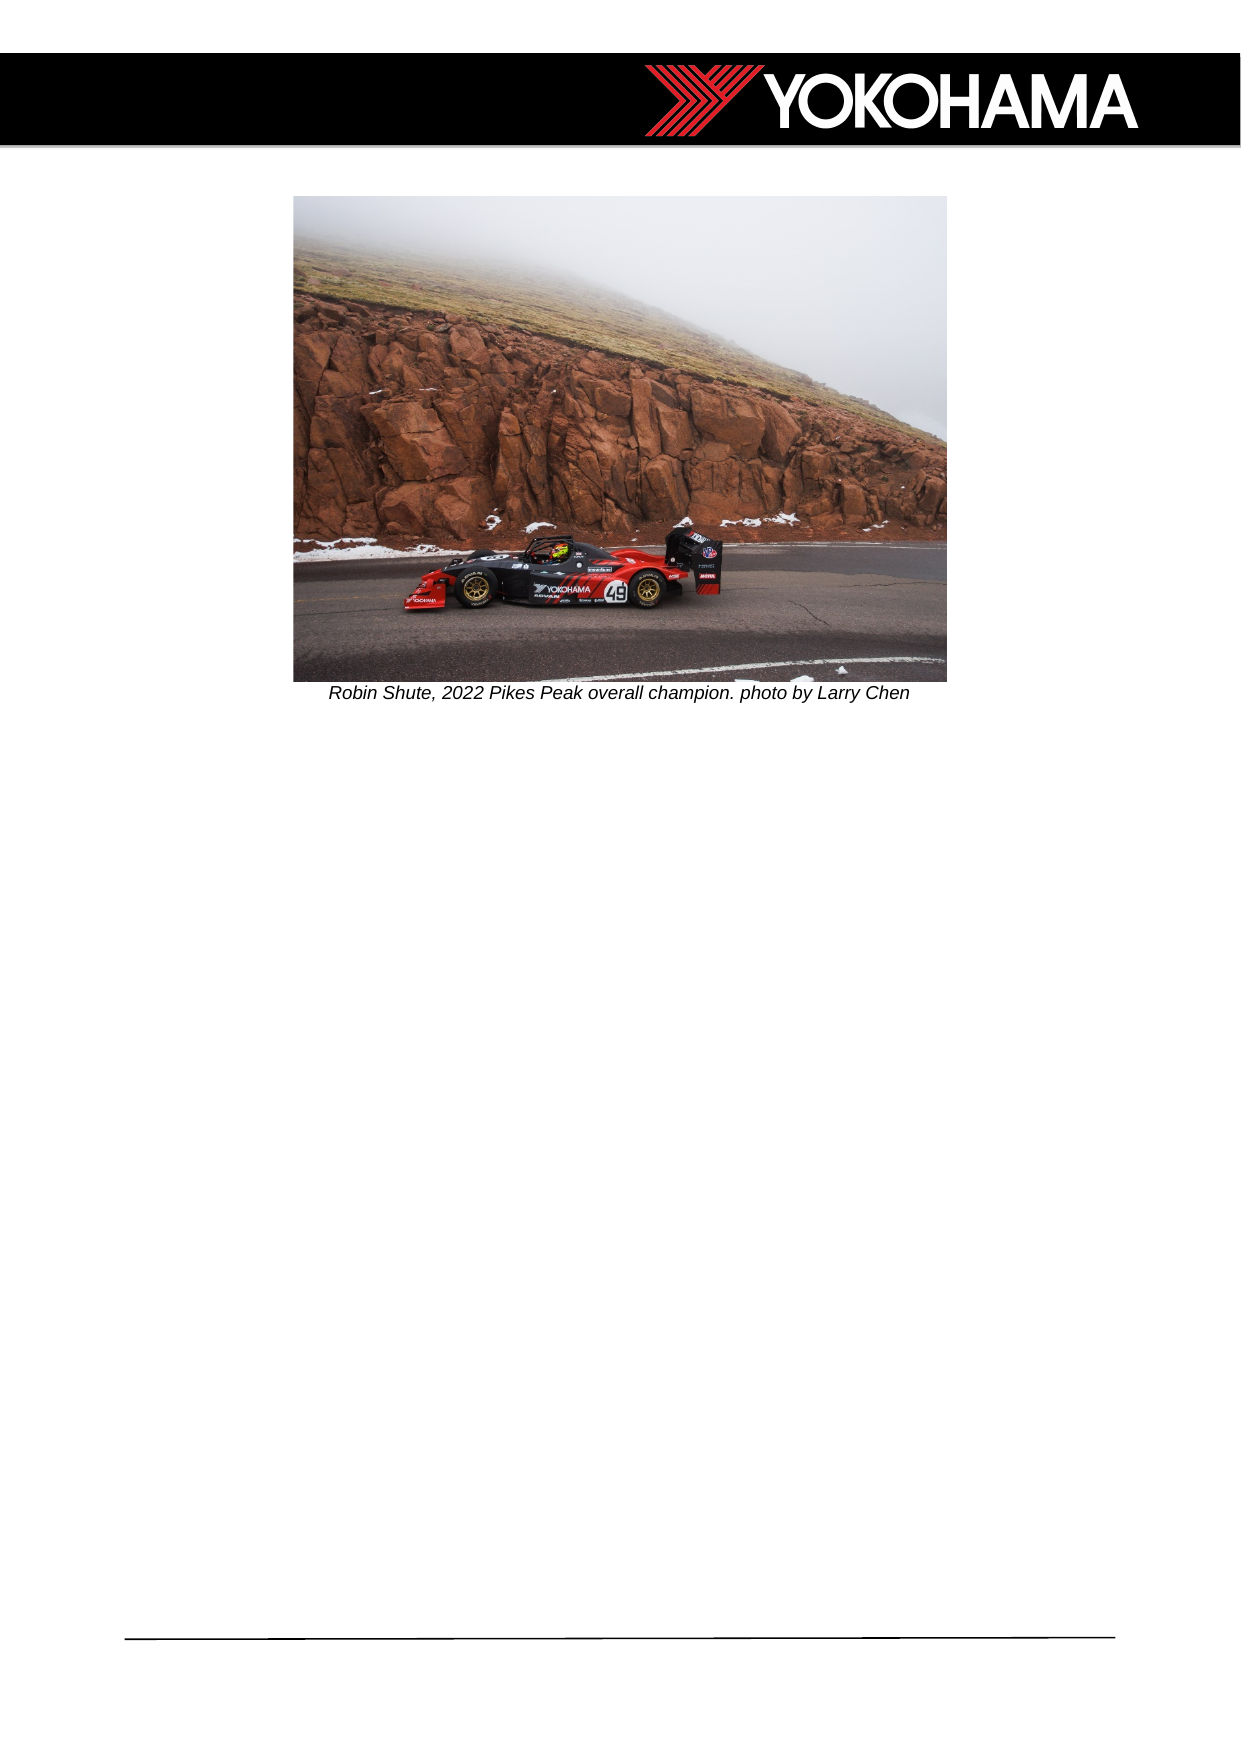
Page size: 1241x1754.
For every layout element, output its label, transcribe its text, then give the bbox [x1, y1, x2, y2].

text Robin Shute, 2022 Pikes Peak overall champion. photo by Larry Chen [148, 682, 1093, 703]
picture [293, 0, 1222, 682]
